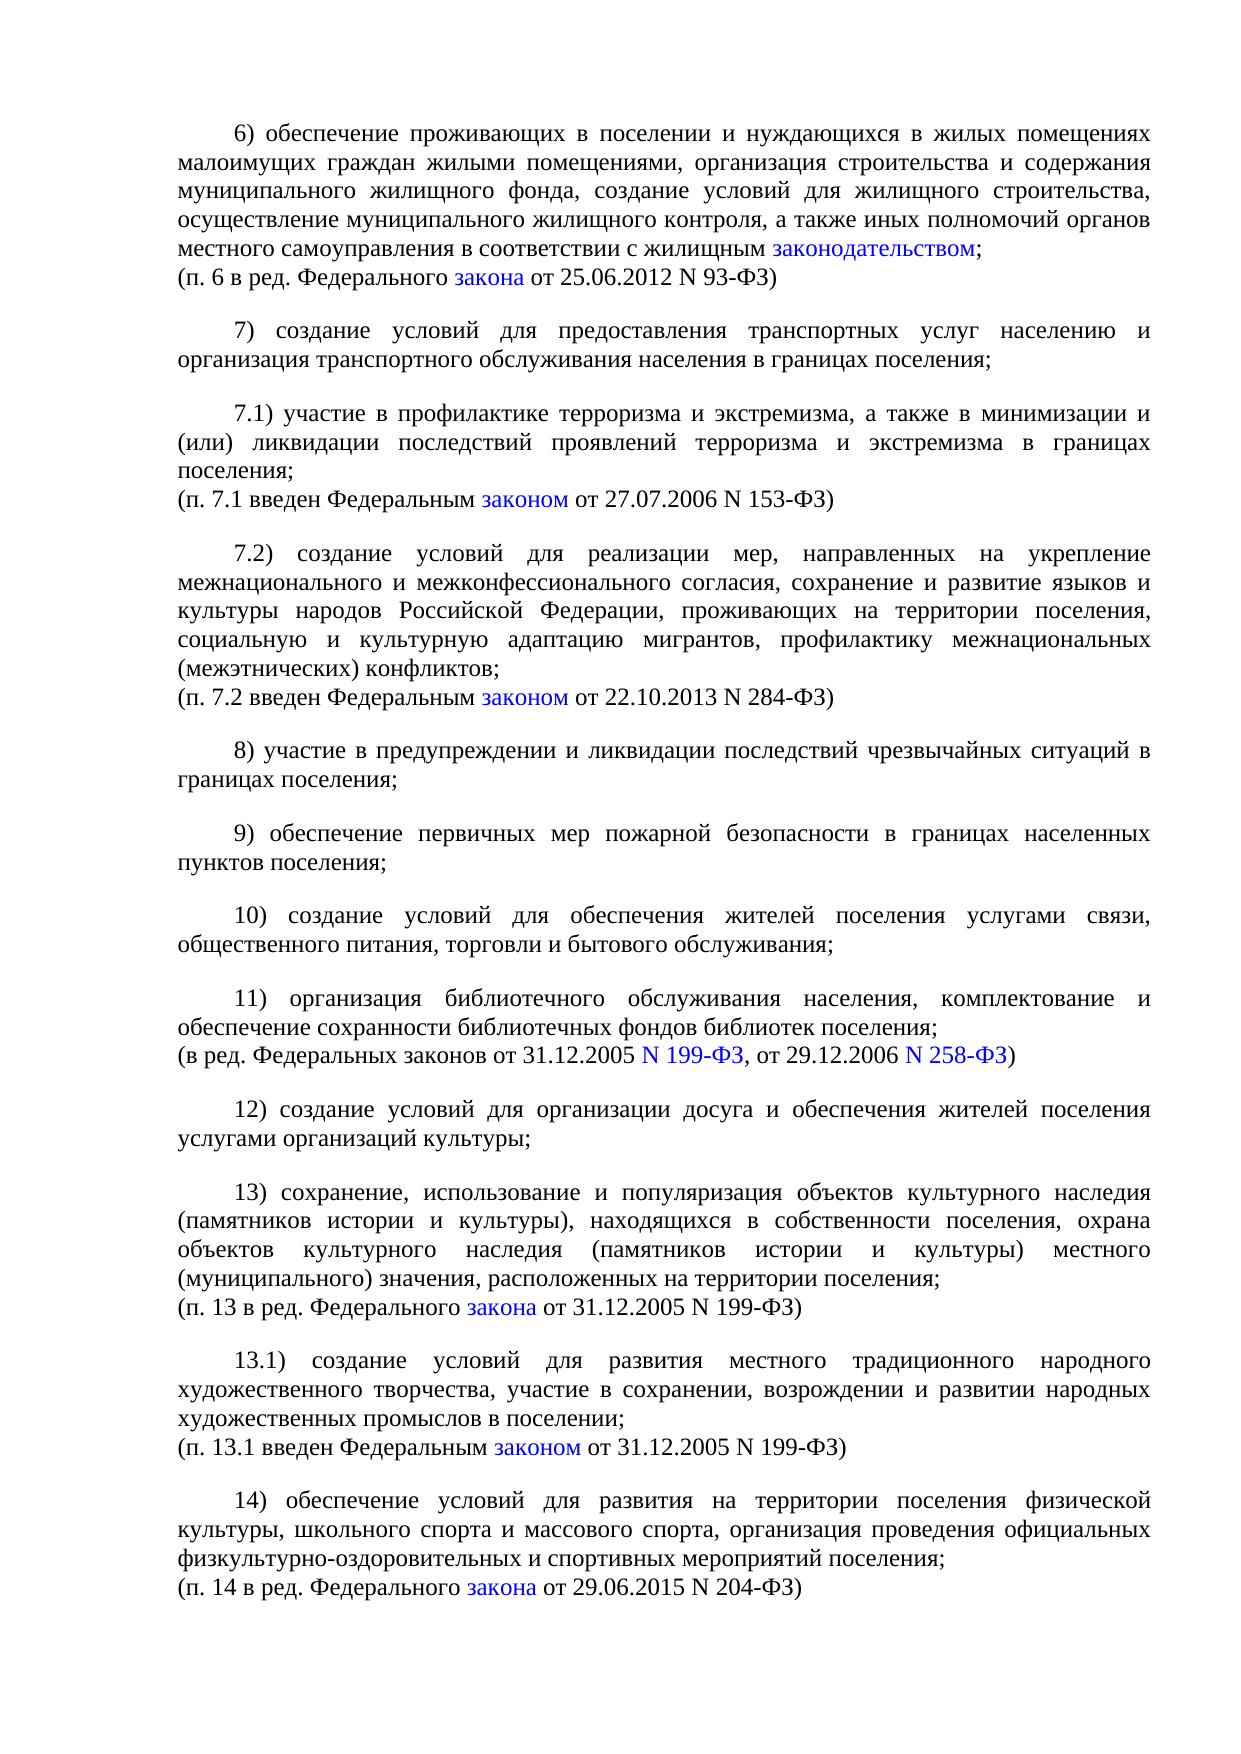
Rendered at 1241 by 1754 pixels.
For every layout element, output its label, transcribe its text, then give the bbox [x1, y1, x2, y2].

text 7.1) участие в профилактике терроризма и экстремизма, а также в минимизации и (или) ликвидации последствий проявлений терроризма и экстремизма в границах поселения; [177, 398, 1152, 484]
text 7.2) создание условий для реализации мер, направленных на укрепление межнационального и межконфессионального согласия, сохранение и развитие языков и культуры народов Российской Федерации, проживающих на территории поселения, социальную и культурную адаптацию мигрантов, профилактику межнациональных (межэтнических) конфликтов; [177, 538, 1152, 682]
text 9) обеспечение первичных мер пожарной безопасности в границах населенных пунктов поселения; [177, 818, 1152, 876]
text 8) участие в предупреждении и ликвидации последствий чрезвычайных ситуаций в границах поселения; [177, 736, 1152, 793]
text (п. 7.2 введен Федеральным законом от 22.10.2013 N 284-ФЗ) [177, 682, 1152, 711]
text (п. 14 в ред. Федерального закона от 29.06.2015 N 204-ФЗ) [177, 1572, 1152, 1601]
text 13.1) создание условий для развития местного традиционного народного художественного творчества, участие в сохранении, возрождении и развитии народных художественных промыслов в поселении; [177, 1346, 1152, 1432]
text (п. 6 в ред. Федерального закона от 25.06.2012 N 93-ФЗ) [177, 262, 1152, 291]
text (в ред. Федеральных законов от 31.12.2005 N 199-ФЗ, от 29.12.2006 N 258-ФЗ) [177, 1041, 1152, 1069]
text 12) создание условий для организации досуга и обеспечения жителей поселения услугами организаций культуры; [177, 1094, 1152, 1152]
text 14) обеспечение условий для развития на территории поселения физической культуры, школьного спорта и массового спорта, организация проведения официальных физкультурно-оздоровительных и спортивных мероприятий поселения; [177, 1486, 1152, 1572]
text 7) создание условий для предоставления транспортных услуг населению и организация транспортного обслуживания населения в границах поселения; [177, 316, 1152, 373]
text 13) сохранение, использование и популяризация объектов культурного наследия (памятников истории и культуры), находящихся в собственности поселения, охрана объектов культурного наследия (памятников истории и культуры) местного (муниципального) значения, расположенных на территории поселения; [177, 1177, 1152, 1292]
text 10) создание условий для обеспечения жителей поселения услугами связи, общественного питания, торговли и бытового обслуживания; [177, 901, 1152, 958]
text (п. 13.1 введен Федеральным законом от 31.12.2005 N 199-ФЗ) [177, 1432, 1152, 1461]
text (п. 13 в ред. Федерального закона от 31.12.2005 N 199-ФЗ) [177, 1292, 1152, 1321]
text 11) организация библиотечного обслуживания населения, комплектование и обеспечение сохранности библиотечных фондов библиотек поселения; [177, 983, 1152, 1041]
text 6) обеспечение проживающих в поселении и нуждающихся в жилых помещениях малоимущих граждан жилыми помещениями, организация строительства и содержания муниципального жилищного фонда, создание условий для жилищного строительства, осуществление муниципального жилищного контроля, а также иных полномочий органов местного самоуправления в соответствии с жилищным законодательством; [177, 118, 1152, 262]
text (п. 7.1 введен Федеральным законом от 27.07.2006 N 153-ФЗ) [177, 484, 1152, 513]
